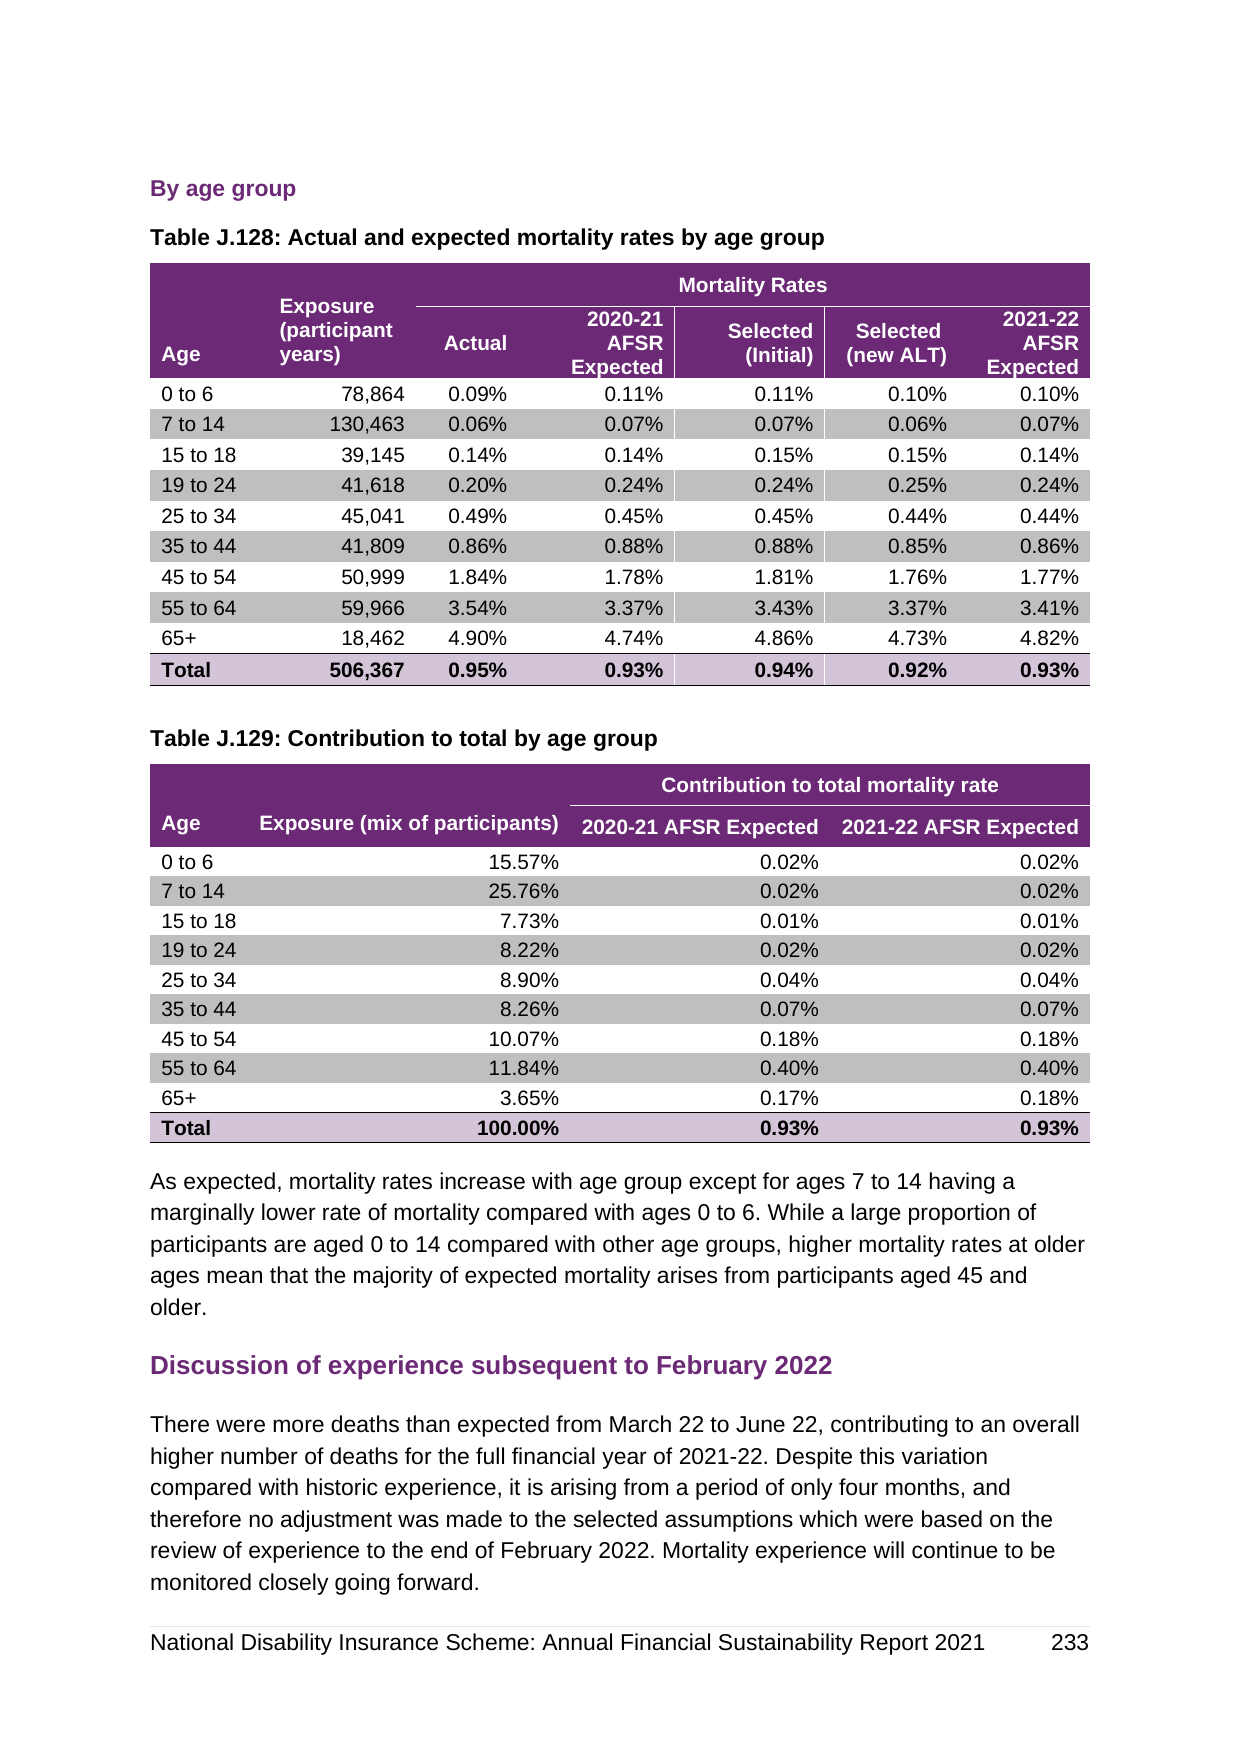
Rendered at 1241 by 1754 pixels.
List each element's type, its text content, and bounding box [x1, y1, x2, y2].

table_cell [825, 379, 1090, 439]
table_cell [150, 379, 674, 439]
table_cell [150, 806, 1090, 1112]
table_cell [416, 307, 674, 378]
subtitle By age group [150, 175, 1090, 201]
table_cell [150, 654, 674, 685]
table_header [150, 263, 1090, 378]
subtitle Discussion of experience subsequent to February 2022 [150, 1350, 1090, 1380]
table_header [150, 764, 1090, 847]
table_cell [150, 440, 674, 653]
text Table J.13: Actual and expected mortality rates by age group [150, 224, 1090, 251]
text As expected, mortality rates increase with age group except for ages 7 to 14 having a marginally lower rate of mortality compared with ages 0 to 6. While a large proportion of participants are aged 0 to 14 compared with other age groups, higher mortality rates at older ages mean that the majority of expected mortality arises from participants aged 45 and older. [150, 1168, 1090, 1320]
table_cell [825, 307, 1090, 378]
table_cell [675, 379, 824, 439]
text Table J.14: Contribution to total by age group [150, 725, 1090, 752]
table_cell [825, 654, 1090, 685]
text There were more deaths than expected from March 22 to June 22, contributing to an overall higher number of deaths for the full financial year of 2021-22. Despite this variation compared with historic experience, it is arising from a period of only four months, and therefore no adjustment was made to the selected assumptions which were based on the review of experience to the end of February 2022. Mortality experience will continue to be monitored closely going forward. [150, 1411, 1090, 1595]
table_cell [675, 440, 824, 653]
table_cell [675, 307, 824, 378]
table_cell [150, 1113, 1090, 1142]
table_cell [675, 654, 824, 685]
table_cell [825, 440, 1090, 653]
